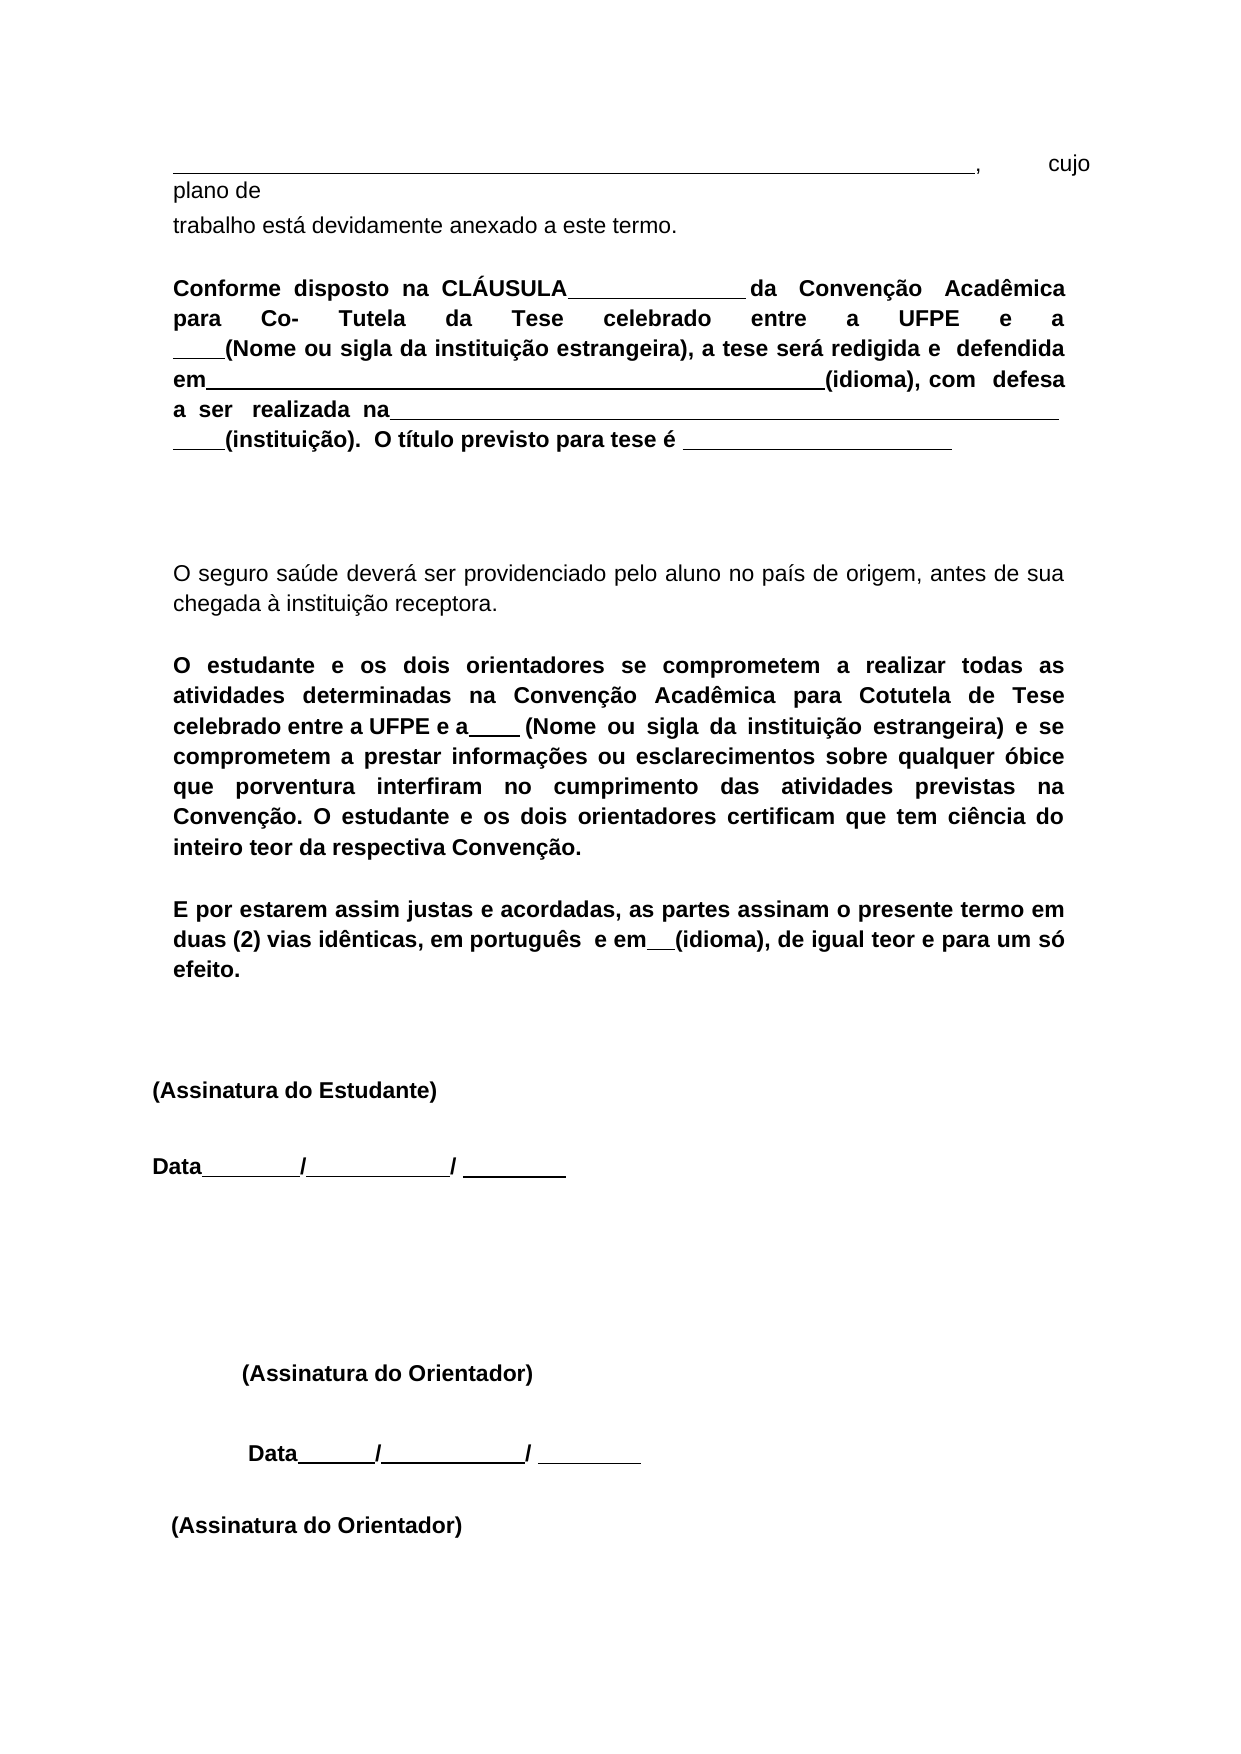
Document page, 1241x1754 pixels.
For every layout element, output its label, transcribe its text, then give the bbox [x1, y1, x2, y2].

text E por estarem assim justas e acordadas, as partes assinam o presente termo em duas (2) vias idênticas, em português e em (idioma), de igual teor e para um só efeito. [173, 896, 1065, 983]
text Data / / [248, 1439, 1090, 1466]
text (Assinatura do Estudante) [152, 1077, 1084, 1104]
text Conforme disposto na CLÁUSULA da Convenção Acadêmica para Co- Tutela da Tese celebrado entre a UFPE e a (Nome ou sigla da instituição estrangeira), a tese será redigida e defendida em (idioma), com defesa a ser realizada na (instituição). O título previsto para tese é [173, 275, 1065, 452]
subtitle (Assinatura do Orientador) [242, 1360, 1090, 1387]
text O estudante e os dois orientadores se comprometem a realizar todas as atividades determinadas na Convenção Acadêmica para Cotutela de Tese celebrado entre a UFPE e a (Nome ou sigla da instituição estrangeira) e se comprometem a prestar informações ou esclarecimentos sobre qualquer óbice que porventura interfiram no cumprimento das atividades previstas na Convenção. O estudante e os dois orientadores certificam que tem ciência do inteiro teor da respectiva Convenção. [173, 652, 1065, 860]
text (Assinatura do Orientador) [171, 1512, 1090, 1539]
subtitle , cujo plano de [173, 150, 1090, 203]
subtitle O seguro saúde deverá ser providenciado pelo aluno no país de origem, antes de sua chegada à instituição receptora. [173, 559, 1065, 616]
text trabalho está devidamente anexado a este termo. [173, 212, 1090, 239]
text Data / / [152, 1153, 1090, 1180]
